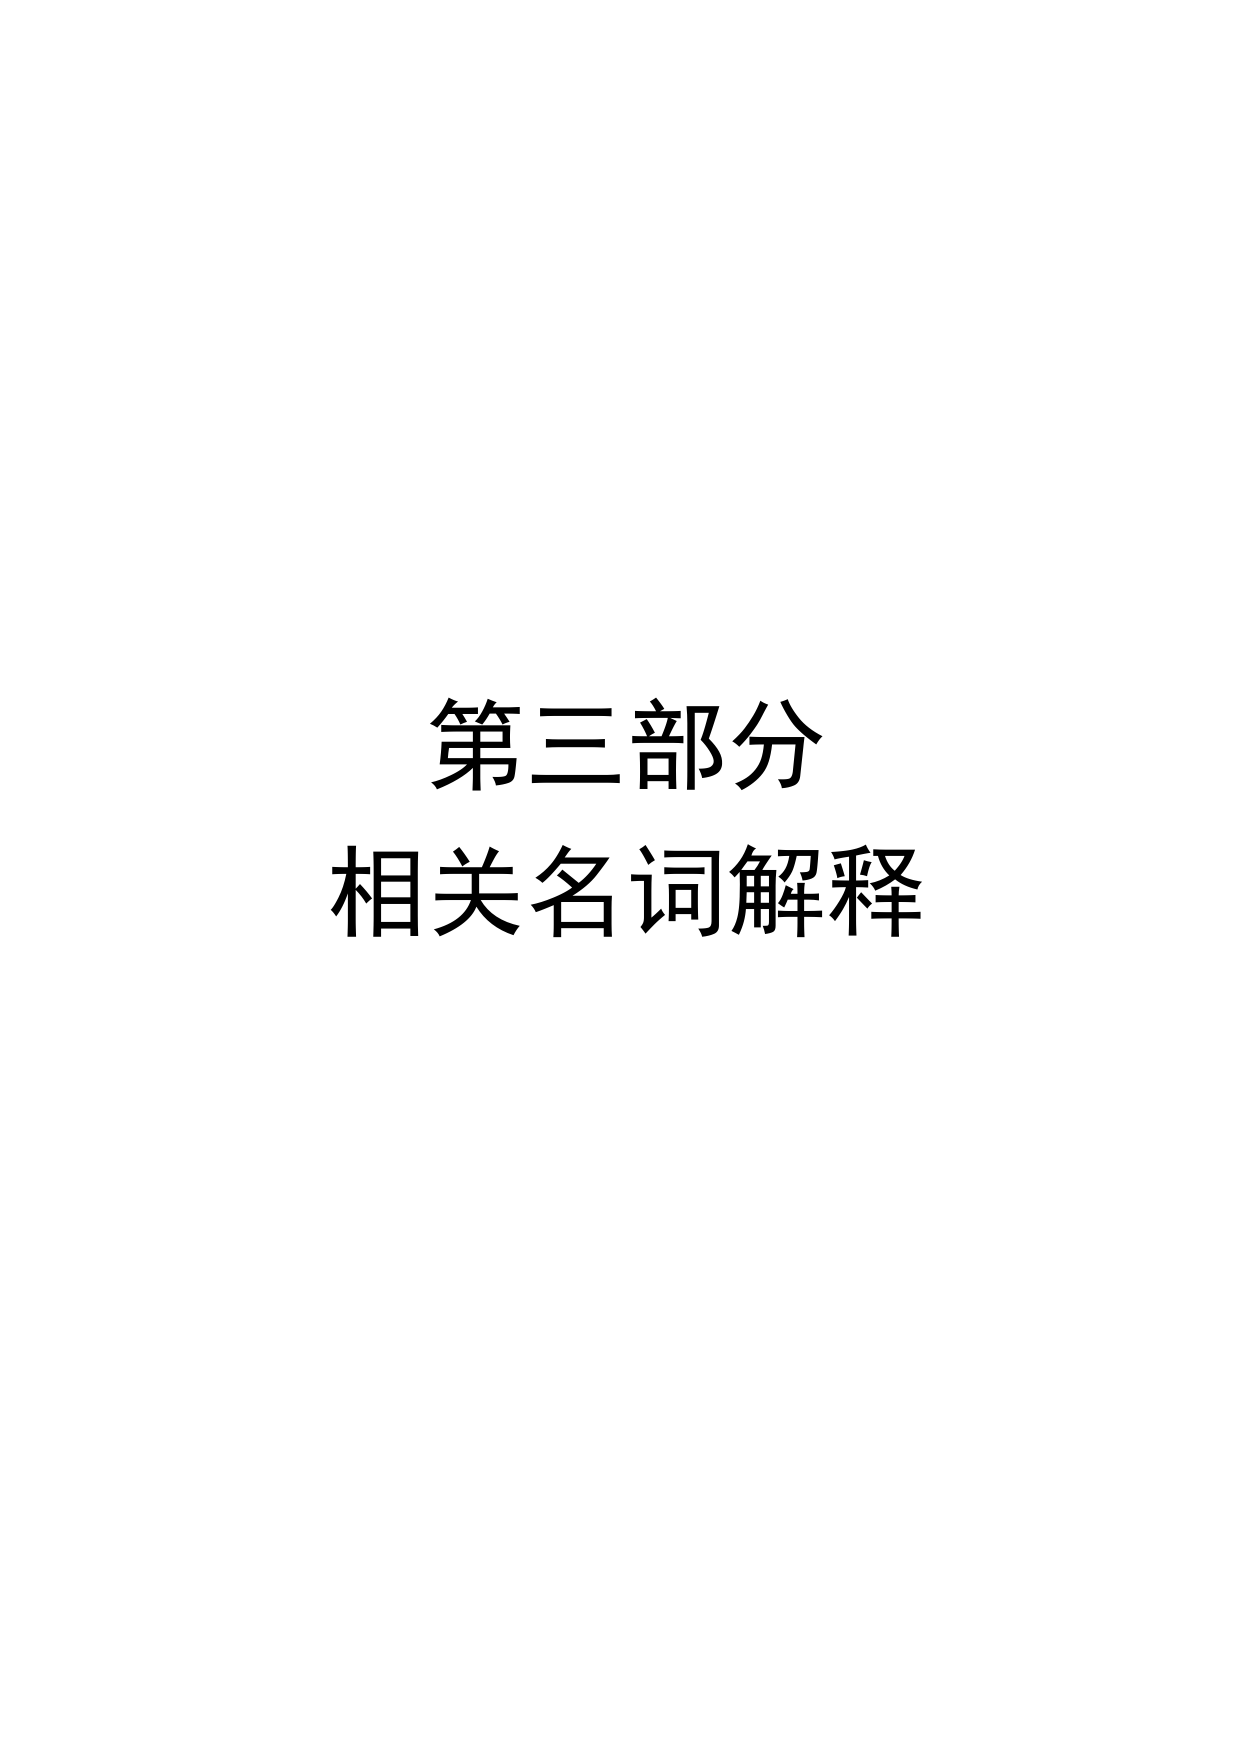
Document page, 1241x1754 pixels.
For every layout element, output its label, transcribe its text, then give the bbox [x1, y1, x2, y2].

text 第三部分 [165, 673, 1087, 803]
text 相关名词解释 [165, 819, 1087, 949]
